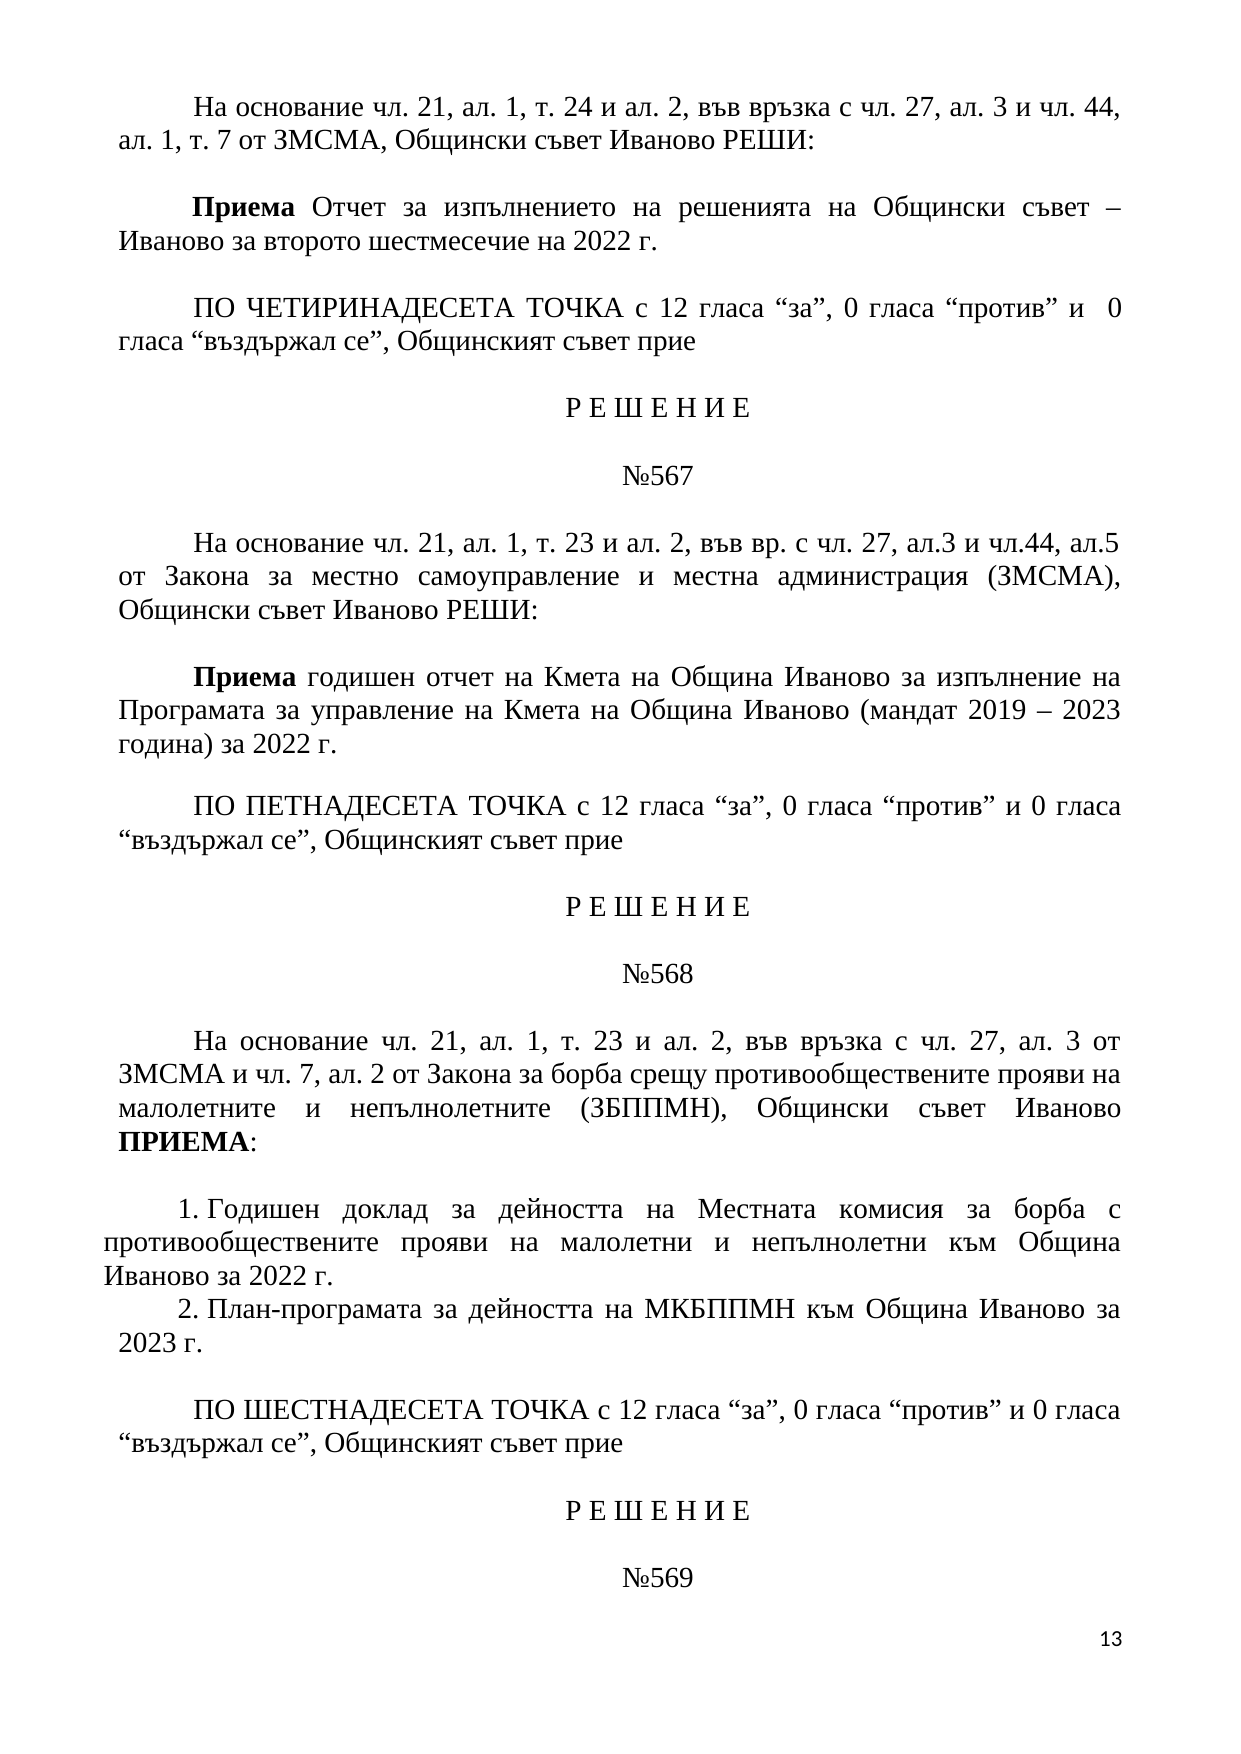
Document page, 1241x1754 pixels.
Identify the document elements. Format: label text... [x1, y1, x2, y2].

text Приема Отчет за изпълнението на решенията на Общински съвет – Иваново за второто шестмесечие на 2022 г. [118, 189, 1122, 256]
list Годишен доклад за дейността на Местната комисия за борба с противообществените прояви на малолетни и непълнолетни към Община Иваново за 2022 г. [103, 1191, 1122, 1291]
text ПО ЧЕТИРИНАДЕСЕТА ТОЧКА с 12 гласа “за”, 0 гласа “против” и 0 гласа “въздържал се”, Общинският съвет прие [118, 290, 1122, 357]
text №568 [118, 956, 1122, 989]
text Р Е Ш Е Н И Е [118, 889, 1122, 922]
list План-програмата за дейността на МКБППМН към Община Иваново за 2023 г. [118, 1291, 1122, 1358]
text №569 [118, 1560, 1122, 1593]
text Приема годишен отчет на Кмета на Община Иваново за изпълнение на Програмата за управление на Кмета на Община Иваново (мандат 2019 – 2023 година) за 2022 г. [118, 659, 1122, 759]
text Р Е Ш Е Н И Е [118, 1493, 1122, 1526]
text Р Е Ш Е Н И Е [118, 391, 1122, 424]
text ПО ШЕСТНАДЕСЕТА ТОЧКА с 12 гласа “за”, 0 гласа “против” и 0 гласа “въздържал се”, Общинският съвет прие [118, 1392, 1122, 1459]
text На основание чл. 21, ал. 1, т. 23 и ал. 2, във вр. с чл. 27, ал.3 и чл.44, ал.5 от Закона за местно самоуправление и местна администрация (ЗМСМА), Общински съвет Иваново РЕШИ: [118, 525, 1122, 625]
text ПО ПЕТНАДЕСЕТА ТОЧКА с 12 гласа “за”, 0 гласа “против” и 0 гласа “въздържал се”, Общинският съвет прие [118, 788, 1122, 855]
text №567 [118, 458, 1122, 491]
text На основание чл. 21, ал. 1, т. 23 и ал. 2, във връзка с чл. 27, ал. 3 от ЗМСМА и чл. 7, ал. 2 от Закона за борба срещу противообществените прояви на малолетните и непълнолетните (ЗБППМН), Общински съвет Иваново ПРИЕМА: [118, 1023, 1122, 1157]
text На основание чл. 21, ал. 1, т. 24 и ал. 2, във връзка с чл. 27, ал. 3 и чл. 44, ал. 1, т. 7 от ЗМСМА, Общински съвет Иваново РЕШИ: [118, 89, 1122, 156]
